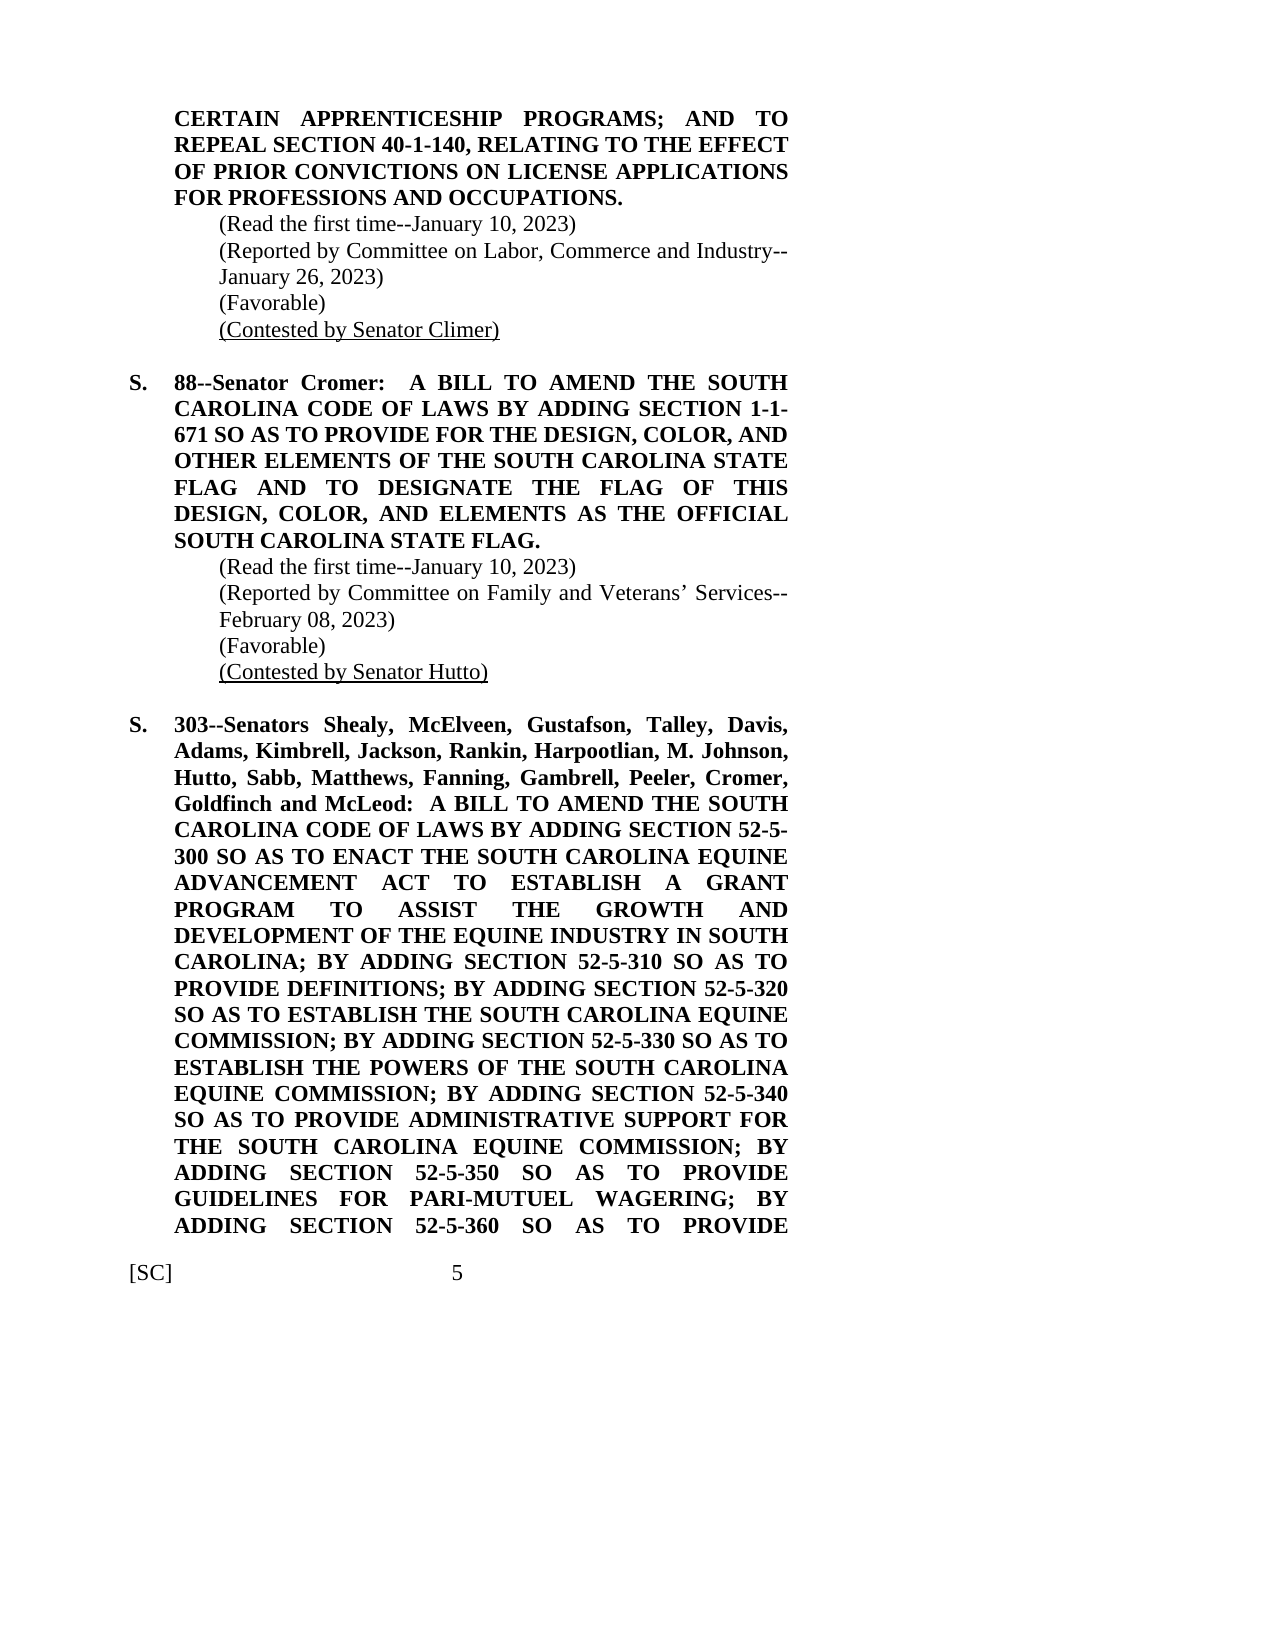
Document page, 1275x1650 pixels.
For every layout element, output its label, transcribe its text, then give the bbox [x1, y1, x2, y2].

text (Reported by Committee on Family and Veterans’ Services--February 08, 2023) [219, 579, 789, 632]
text (Contested by Senator Climer) [219, 316, 789, 342]
text S. 88--Senator Cromer: A BILL TO AMEND THE SOUTH CAROLINA CODE OF LAWS BY ADDING SECTION 1-1-671 SO AS TO PROVIDE FOR THE DESIGN, COLOR, AND OTHER ELEMENTS OF THE SOUTH CAROLINA STATE FLAG AND TO DESIGNATE THE FLAG OF THIS DESIGN, COLOR, AND ELEMENTS AS THE OFFICIAL SOUTH CAROLINA STATE FLAG. [129, 368, 789, 553]
text (Contested by Senator Hutto) [219, 658, 789, 685]
text (Favorable) [219, 632, 789, 658]
text (Read the first time--January 10, 2023) [219, 553, 789, 579]
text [129, 105, 789, 210]
text (Favorable) [219, 289, 789, 316]
text (Reported by Committee on Labor, Commerce and Industry--January 26, 2023) [219, 237, 789, 289]
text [129, 711, 789, 1238]
text (Read the first time--January 10, 2023) [219, 210, 789, 237]
